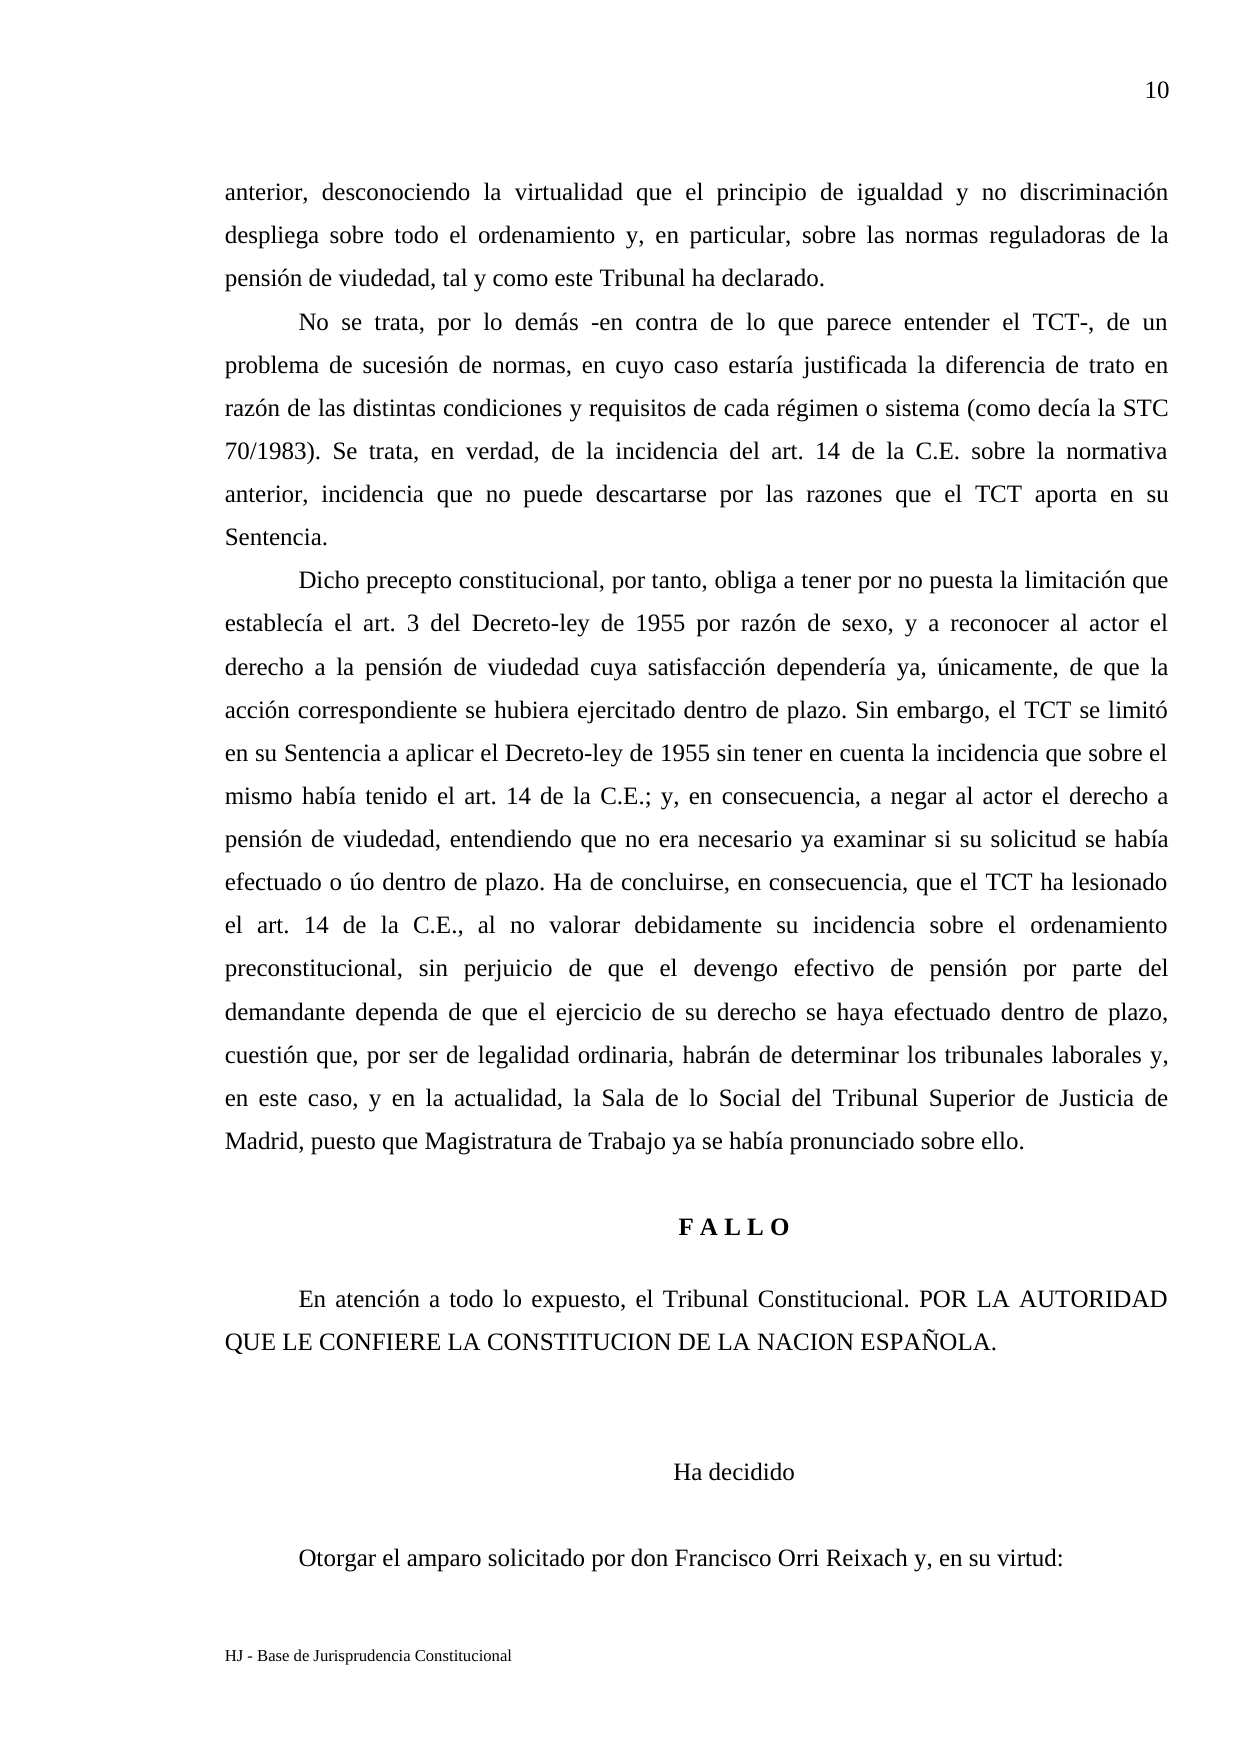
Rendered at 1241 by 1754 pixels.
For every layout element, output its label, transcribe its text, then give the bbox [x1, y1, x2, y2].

text Dicho precepto constitucional, por tanto, obliga a tener por no puesta la limitación que establecía el art. 3 del Decreto-ley de 1955 por razón de sexo, y a reconocer al actor el derecho a la pensión de viudedad cuya satisfacción dependería ya, únicamente, de que la acción correspondiente se hubiera ejercitado dentro de plazo. Sin embargo, el TCT se limitó en su Sentencia a aplicar el Decreto-ley de 1955 sin tener en cuenta la incidencia que sobre el mismo había tenido el art. 14 de la C.E.; y, en consecuencia, a negar al actor el derecho a pensión de viudedad, entendiendo que no era necesario ya examinar si su solicitud se había efectuado o úo dentro de plazo. Ha de concluirse, en consecuencia, que el TCT ha lesionado el art. 14 de la C.E., al no valorar debidamente su incidencia sobre el ordenamiento preconstitucional, sin perjuicio de que el devengo efectivo de pensión por parte del demandante dependa de que el ejercicio de su derecho se haya efectuado dentro de plazo, cuestión que, por ser de legalidad ordinaria, habrán de determinar los tribunales laborales y, en este caso, y en la actualidad, la Sala de lo Social del Tribunal Superior de Justicia de Madrid, puesto que Magistratura de Trabajo ya se había pronunciado sobre ello. [224, 565, 1169, 1155]
subtitle F A L L O [224, 1212, 1169, 1241]
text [224, 177, 1169, 292]
text No se trata, por lo demás -en contra de lo que parece entender el TCT-, de un problema de sucesión de normas, en cuyo caso estaría justificada la diferencia de trato en razón de las distintas condiciones y requisitos de cada régimen o sistema (como decía la STC 70/1983). Se trata, en verdad, de la incidencia del art. 14 de la C.E. sobre la normativa anterior, incidencia que no puede descartarse por las razones que el TCT aporta en su Sentencia. [224, 307, 1169, 551]
text En atención a todo lo expuesto, el Tribunal Constitucional. POR LA AUTORIDAD QUE LE CONFIERE LA CONSTITUCION DE LA NACION ESPAÑOLA. [224, 1284, 1169, 1356]
text Ha decidido [224, 1457, 1169, 1485]
text Otorgar el amparo solicitado por don Francisco Orri Reixach y, en su virtud: [224, 1543, 1169, 1572]
